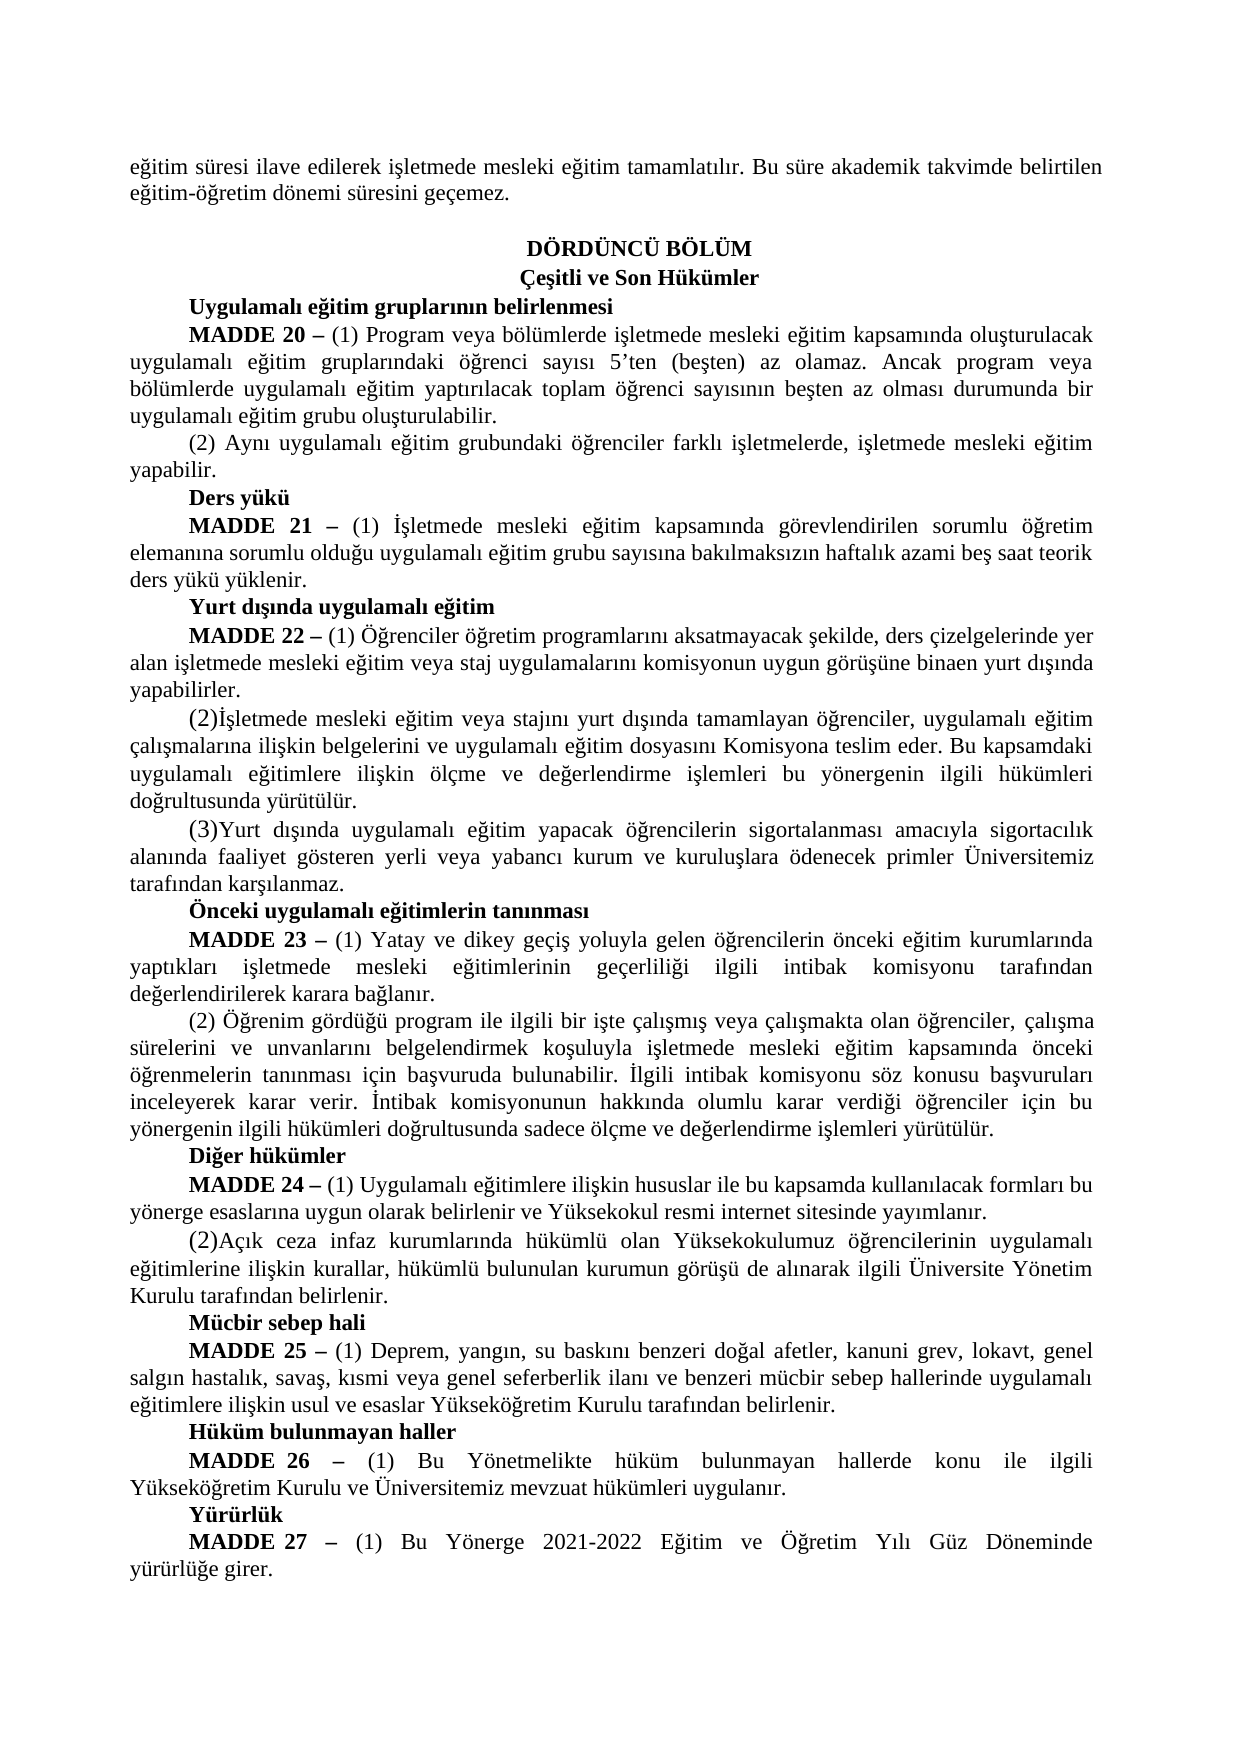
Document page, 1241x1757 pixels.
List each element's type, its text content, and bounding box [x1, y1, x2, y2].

text Yürürlük [129, 1501, 1094, 1527]
text (2) Öğrenim gördüğü program ile ilgili bir işte çalışmış veya çalışmakta olan öğrenciler, çalışma sürelerini ve unvanlarını belgelendirmek koşuluyla işletmede mesleki eğitim kapsamında önceki öğrenmelerin tanınması için başvuruda bulunabilir. İlgili intibak komisyonu söz konusu başvuruları inceleyerek karar verir. İntibak komisyonunun hakkında olumlu karar verdiği öğrenciler için bu yönergenin ilgili hükümleri doğrultusunda sadece ölçme ve değerlendirme işlemleri yürütülür. [129, 1007, 1094, 1142]
text MADDE 24 – (1) Uygulamalı eğitimlere ilişkin hususlar ile bu kapsamda kullanılacak formları bu yönerge esaslarına uygun olarak belirlenir ve Yüksekokul resmi internet sitesinde yayımlanır. [129, 1171, 1094, 1224]
subtitle Hüküm bulunmayan haller [129, 1418, 1105, 1445]
subtitle Önceki uygulamalı eğitimlerin tanınması [129, 897, 1105, 924]
list Açık ceza infaz kurumlarında hükümlü olan Yüksekokulumuz öğrencilerinin uygulamalı eğitimlerine ilişkin kurallar, hükümlü bulunulan kurumun görüşü de alınarak ilgili Üniversite Yönetim Kurulu tarafından belirlenir. [129, 1225, 1094, 1308]
subtitle Diğer hükümler [129, 1142, 1105, 1169]
text MADDE 27 – (1) Bu Yönerge 2021-2022 Eğitim ve Öğretim Yılı Güz Döneminde yürürlüğe girer. [129, 1528, 1094, 1582]
subtitle Yurt dışında uygulamalı eğitim [129, 593, 1105, 620]
list İşletmede mesleki eğitim veya stajını yurt dışında tamamlayan öğrenciler, uygulamalı eğitim çalışmalarına ilişkin belgelerini ve uygulamalı eğitim dosyasını Komisyona teslim eder. Bu kapsamdaki uygulamalı eğitimlere ilişkin ölçme ve değerlendirme işlemleri bu yönergenin ilgili hükümleri doğrultusunda yürütülür. [129, 703, 1094, 813]
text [129, 153, 1105, 206]
subtitle Ders yükü [129, 484, 1105, 510]
subtitle Uygulamalı eğitim gruplarının belirlenmesi [129, 293, 1105, 319]
subtitle Mücbir sebep hali [129, 1309, 1105, 1335]
list Yurt dışında uygulamalı eğitim yapacak öğrencilerin sigortalanması amacıyla sigortacılık alanında faaliyet gösteren yerli veya yabancı kurum ve kuruluşlara ödenecek primler Üniversitemiz tarafından karşılanmaz. [129, 814, 1094, 897]
text DÖRDÜNCÜ BÖLÜM [129, 235, 1090, 261]
text MADDE 21 – (1) İşletmede mesleki eğitim kapsamında görevlendirilen sorumlu öğretim elemanına sorumlu olduğu uygulamalı eğitim grubu sayısına bakılmaksızın haftalık azami beş saat teorik ders yükü yüklenir. [129, 512, 1094, 593]
text MADDE 20 – (1) Program veya bölümlerde işletmede mesleki eğitim kapsamında oluşturulacak uygulamalı eğitim gruplarındaki öğrenci sayısı 5’ten (beşten) az olamaz. Ancak program veya bölümlerde uygulamalı eğitim yaptırılacak toplam öğrenci sayısının beşten az olması durumunda bir uygulamalı eğitim grubu oluşturulabilir. [129, 321, 1094, 429]
text MADDE 25 – (1) Deprem, yangın, su baskını benzeri doğal afetler, kanuni grev, lokavt, genel salgın hastalık, savaş, kısmi veya genel seferberlik ilanı ve benzeri mücbir sebep hallerinde uygulamalı eğitimlere ilişkin usul ve esaslar Yükseköğretim Kurulu tarafından belirlenir. [129, 1337, 1094, 1418]
text Çeşitli ve Son Hükümler [129, 264, 1090, 290]
text MADDE 22 – (1) Öğrenciler öğretim programlarını aksatmayacak şekilde, ders çizelgelerinde yer alan işletmede mesleki eğitim veya staj uygulamalarını komisyonun uygun görüşüne binaen yurt dışında yapabilirler. [129, 622, 1094, 702]
text (2) Aynı uygulamalı eğitim grubundaki öğrenciler farklı işletmelerde, işletmede mesleki eğitim yapabilir. [129, 429, 1094, 483]
text MADDE 26 – (1) Bu Yönetmelikte hüküm bulunmayan hallerde konu ile ilgili Yükseköğretim Kurulu ve Üniversitemiz mevzuat hükümleri uygulanır. [129, 1447, 1094, 1500]
text MADDE 23 – (1) Yatay ve dikey geçiş yoluyla gelen öğrencilerin önceki eğitim kurumlarında yaptıkları işletmede mesleki eğitimlerinin geçerliliği ilgili intibak komisyonu tarafından değerlendirilerek karara bağlanır. [129, 926, 1094, 1006]
